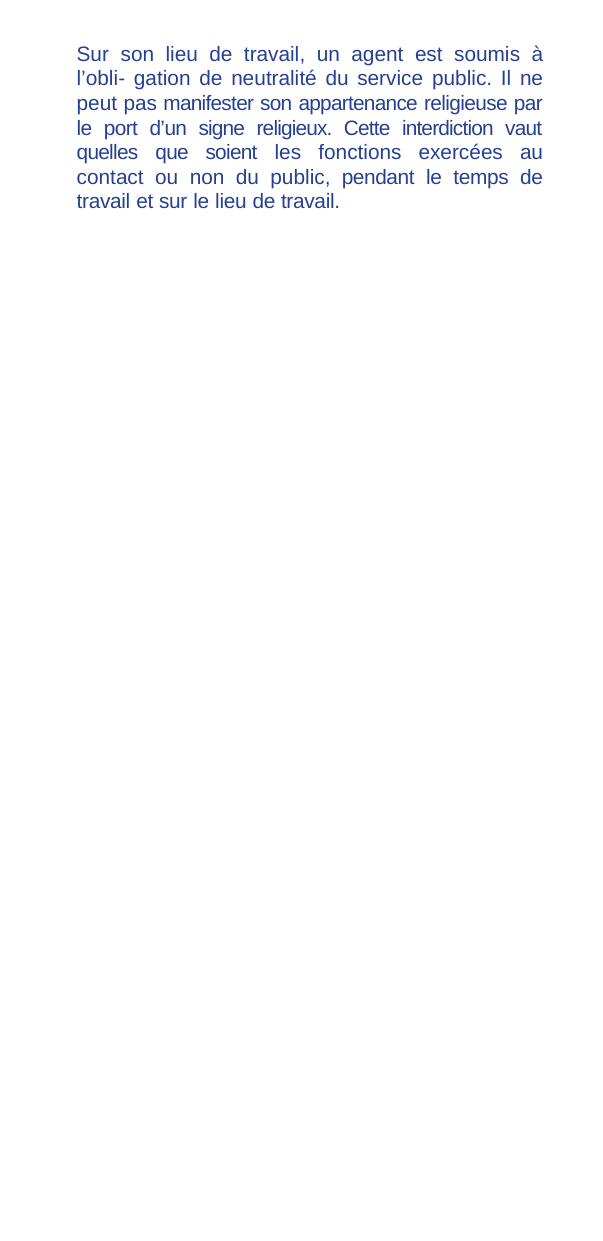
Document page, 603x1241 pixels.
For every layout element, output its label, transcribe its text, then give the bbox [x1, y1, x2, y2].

text Sur son lieu de travail, un agent est soumis à l’obli- gation de neutralité du service public. Il ne peut pas manifester son appartenance religieuse par le port d’un signe religieux. Cette interdiction vaut quelles que soient les fonctions exercées au contact ou non du public, pendant le temps de travail et sur le lieu de travail. [76, 42, 543, 213]
